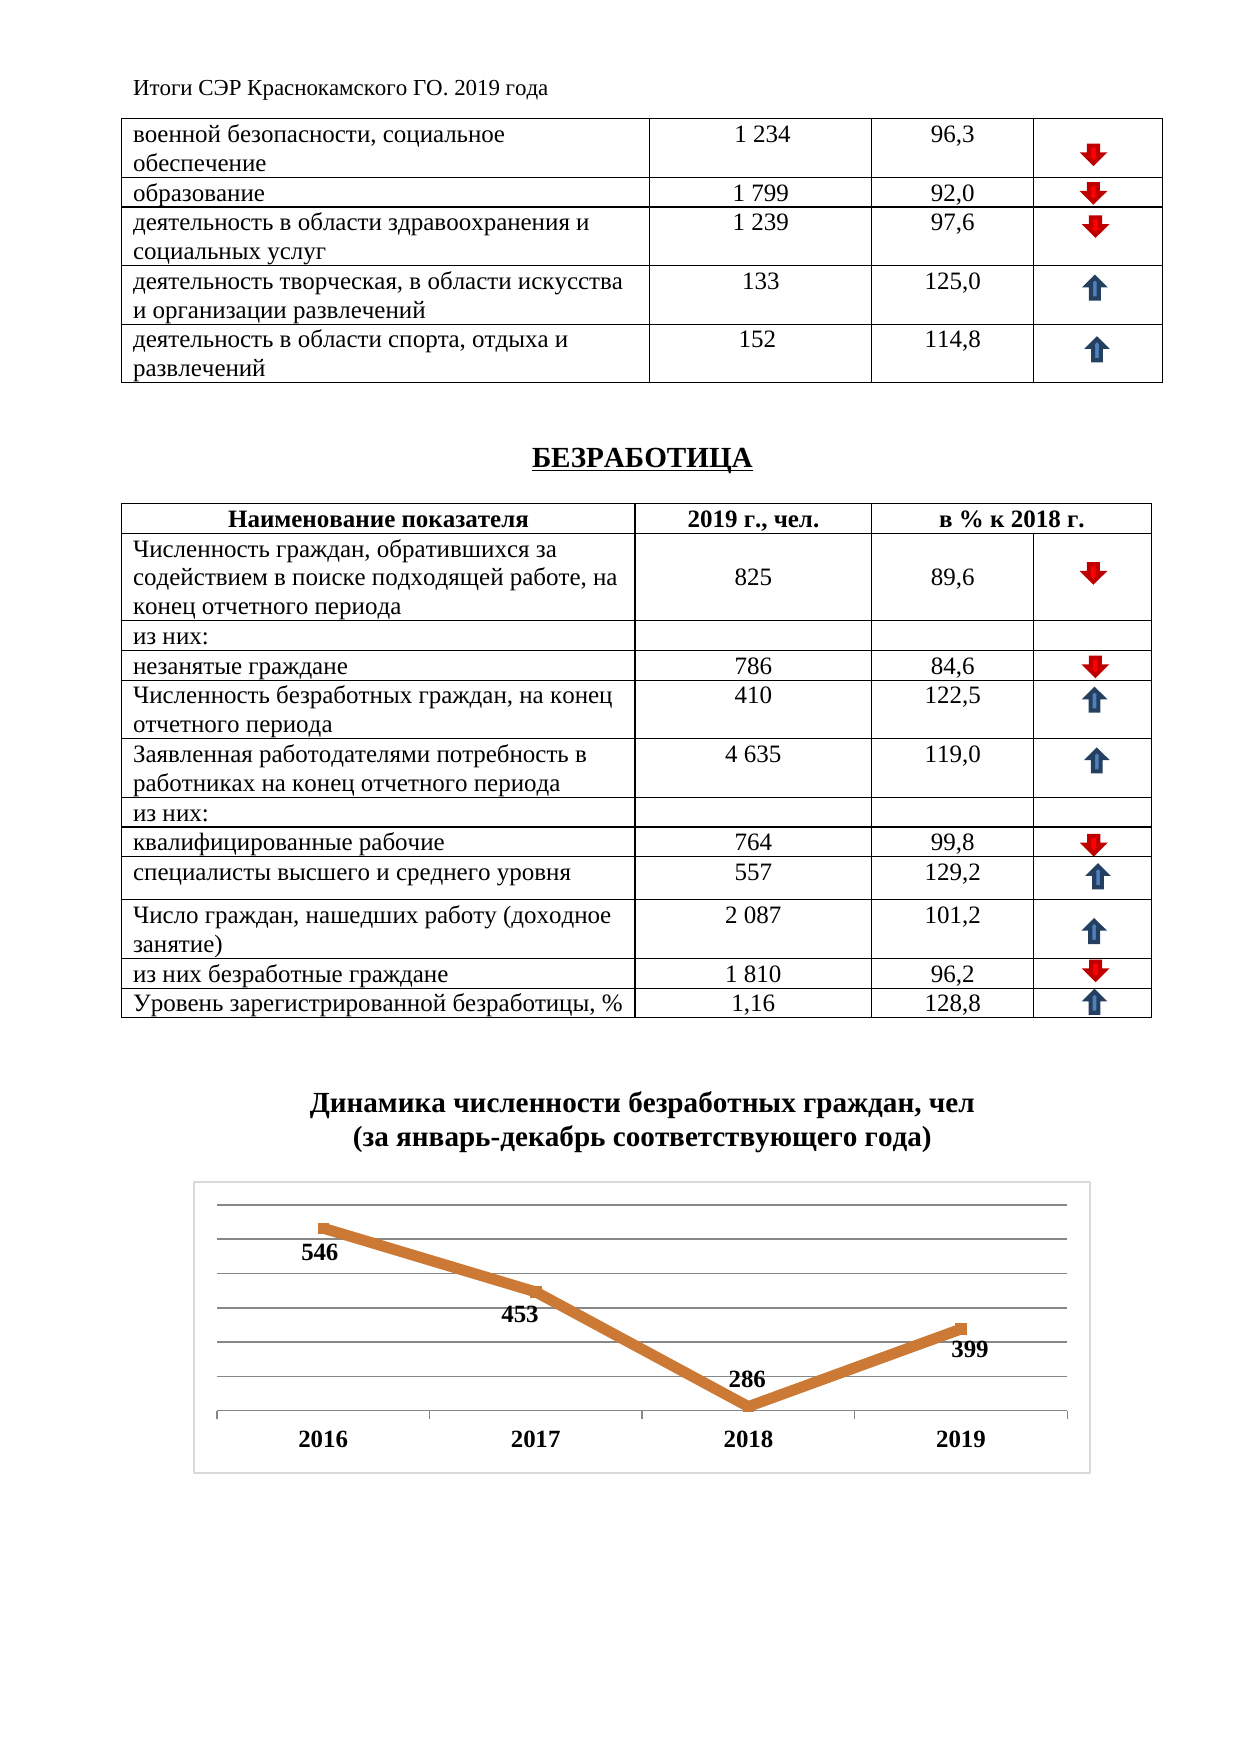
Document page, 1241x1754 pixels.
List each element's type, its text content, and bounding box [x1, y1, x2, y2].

text Динамика численности безработных граждан, чел [133, 1085, 1152, 1119]
table_cell 410 [636, 681, 871, 738]
text БЕЗРАБОТИЦА [133, 441, 1152, 474]
table_cell [1034, 178, 1162, 206]
table_cell специалисты высшего и среднего уровня [122, 857, 634, 899]
table_cell [1034, 208, 1162, 265]
table_cell 1 234 [650, 119, 871, 177]
table_cell [1034, 989, 1151, 1017]
table_cell 125,0 [872, 266, 1033, 323]
table_cell деятельность в области здравоохранения и социальных услуг [122, 208, 649, 265]
table_cell 2 087 [636, 900, 871, 958]
table_cell 92,0 [872, 178, 1033, 206]
table_cell [1034, 621, 1151, 650]
table_header 2019 г., чел. [636, 504, 871, 533]
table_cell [122, 119, 649, 177]
table_cell 764 [636, 828, 871, 856]
table_cell 114,8 [872, 325, 1033, 382]
table_cell 557 [636, 857, 871, 899]
table_cell из них: [122, 798, 634, 826]
table_cell Заявленная работодателями потребность в работниках на конец отчетного периода [122, 739, 634, 797]
table_cell [636, 621, 871, 650]
table_cell [1034, 959, 1151, 987]
table_cell 97,6 [872, 208, 1033, 265]
table_cell 152 [650, 325, 871, 382]
table_cell [1034, 798, 1151, 826]
table_cell 84,6 [872, 651, 1033, 679]
table_cell 122,5 [872, 681, 1033, 738]
table_cell 1 799 [650, 178, 871, 206]
table_cell 96,2 [872, 959, 1033, 987]
table_cell [872, 798, 1033, 826]
table_cell 89,6 [872, 534, 1033, 620]
text (за январь-декабрь соответствующего года) [133, 1119, 1152, 1152]
table_cell Численность граждан, обратившихся за содействием в поиске подходящей работе, на конец отчетного периода [122, 534, 634, 620]
table_cell 133 [650, 266, 871, 323]
table_cell 99,8 [872, 828, 1033, 856]
table_header Наименование показателя [122, 504, 634, 533]
table_cell 825 [636, 534, 871, 620]
table_cell деятельность творческая, в области искусства и организации развлечений [122, 266, 649, 323]
table_cell деятельность в области спорта, отдыха и развлечений [122, 325, 649, 382]
table_cell 1 810 [636, 959, 871, 987]
table_cell Число граждан, нашедших работу (доходное занятие) [122, 900, 634, 958]
table_cell образование [122, 178, 649, 206]
table_cell 129,2 [872, 857, 1033, 899]
table_cell [1034, 266, 1162, 323]
table_cell [1034, 534, 1151, 620]
table_cell Уровень зарегистрированной безработицы, % [122, 989, 634, 1017]
table_cell [1034, 681, 1151, 738]
table_cell 4 635 [636, 739, 871, 797]
table_cell незанятые граждане [122, 651, 634, 679]
table_cell 1,16 [636, 989, 871, 1017]
table_cell 96,3 [872, 119, 1033, 177]
table_cell [1034, 828, 1151, 856]
table_cell [1034, 857, 1151, 899]
table_cell Численность безработных граждан, на конец отчетного периода [122, 681, 634, 738]
table_cell [1034, 119, 1162, 177]
table_cell 1 239 [650, 208, 871, 265]
table_cell 786 [636, 651, 871, 679]
table_cell [636, 798, 871, 826]
table_header в % к 2018 г. [872, 504, 1151, 533]
table_cell из них: [122, 621, 634, 650]
table_cell 119,0 [872, 739, 1033, 797]
table_cell [872, 621, 1033, 650]
table_cell [1034, 325, 1162, 382]
table_cell 128,8 [872, 989, 1033, 1017]
table_cell [1034, 651, 1151, 679]
table_cell [1034, 739, 1151, 797]
table_cell квалифицированные рабочие [122, 828, 634, 856]
table_cell из них безработные граждане [122, 959, 634, 987]
table_cell 101,2 [872, 900, 1033, 958]
table_cell [1034, 900, 1151, 958]
